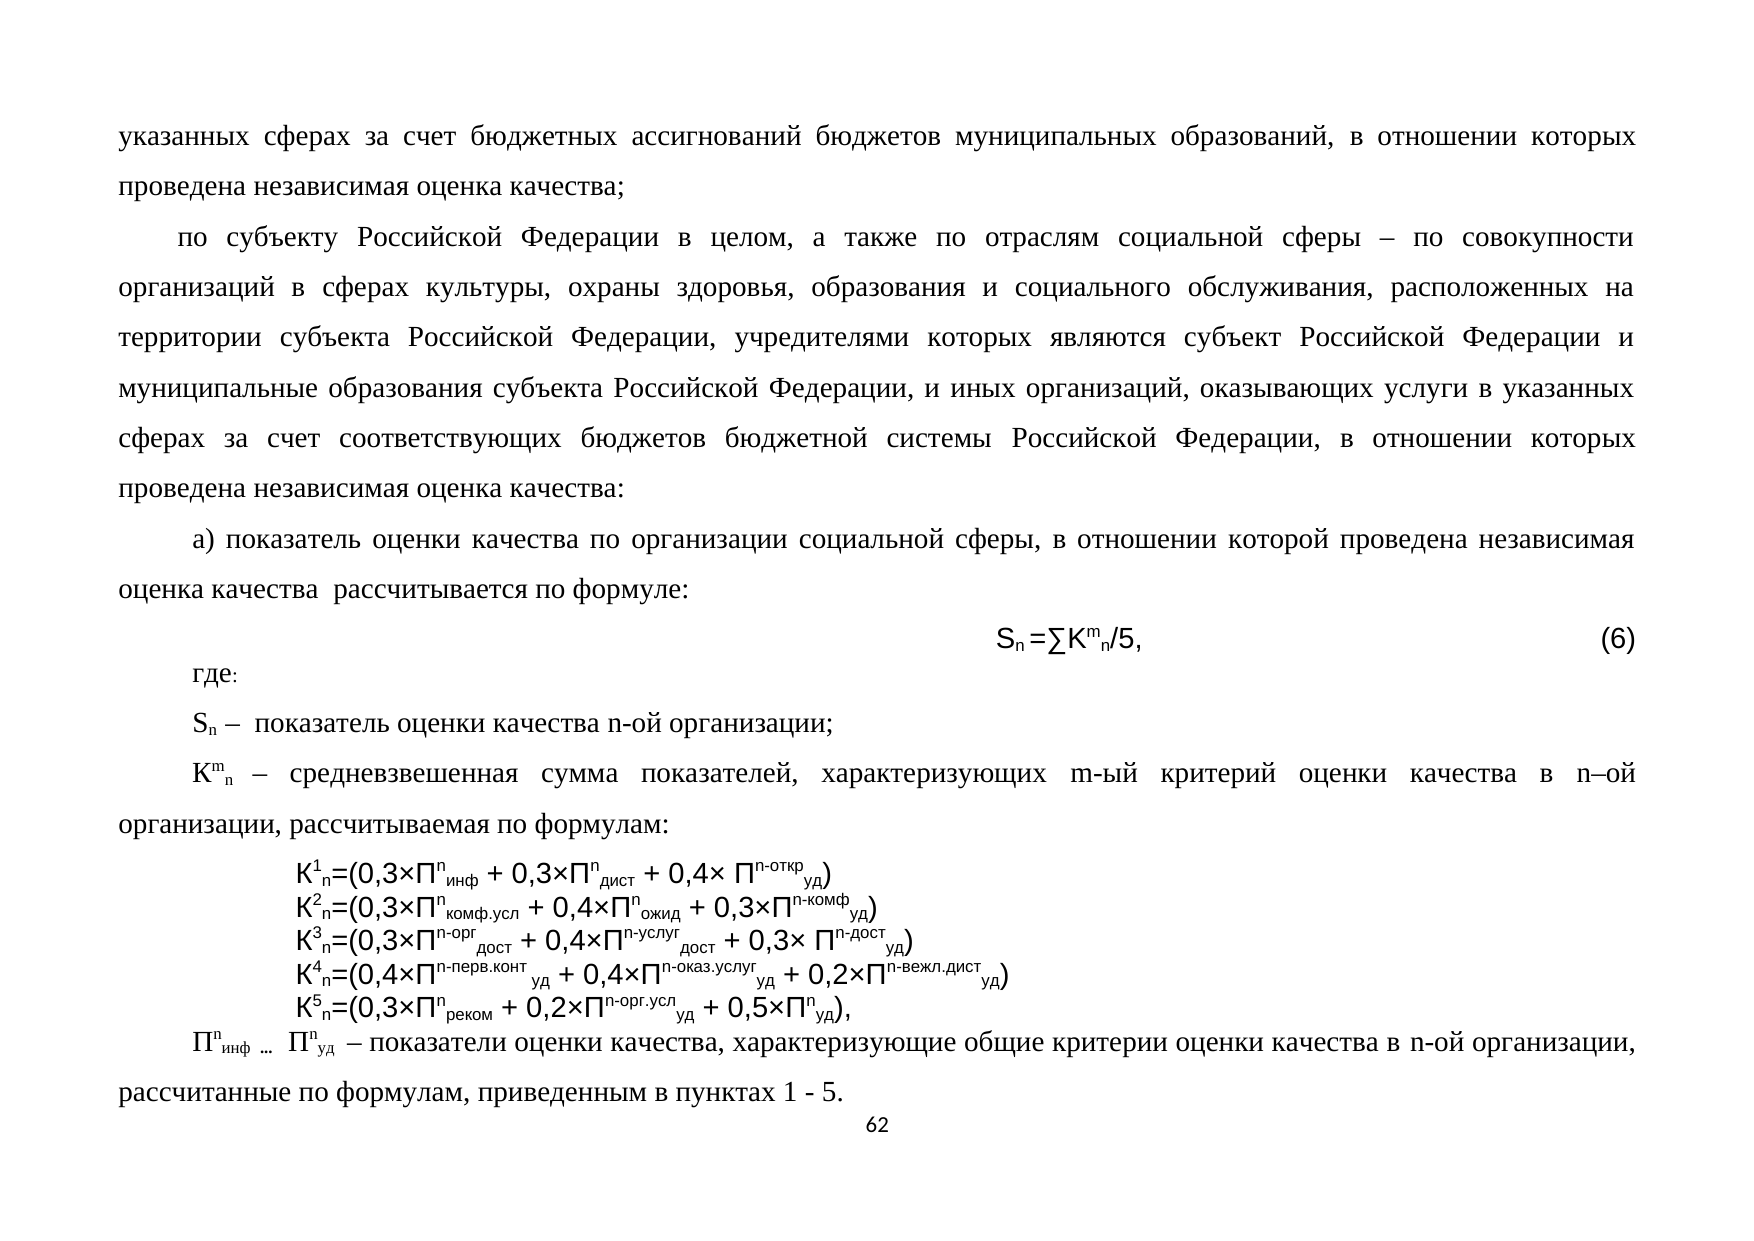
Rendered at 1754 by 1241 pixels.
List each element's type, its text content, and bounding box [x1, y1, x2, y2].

text Кmn – средневзвешенная сумма показателей, характеризующих m-ый критерий оценки качества в n–ой организации, рассчитываемая по формулам: [118, 756, 1636, 839]
text а) показатель оценки качества по организации социальной сферы, в отношении которой проведена независимая оценка качества рассчитывается по формуле: [118, 521, 1636, 604]
text Sn =∑Kmn/5, (6) [118, 621, 1636, 655]
text Пnинф ... Пnуд – показатели оценки качества, характеризующие общие критерии оценки качества в n-ой организации, рассчитанные по формулам, приведенным в пунктах 1 - 5. [118, 1024, 1636, 1108]
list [118, 118, 1636, 202]
list по субъекту Российской Федерации в целом, а также по отраслям социальной сферы – по совокупности организаций в сферах культуры, охраны здоровья, образования и социального обслуживания, расположенных на территории субъекта Российской Федерации, учредителями которых являются субъект Российской Федерации и муниципальные образования субъекта Российской Федерации, и иных организаций, оказывающих услуги в указанных сферах за счет соответствующих бюджетов бюджетной системы Российской Федерации, в отношении которых проведена независимая оценка качества: [118, 219, 1636, 504]
text К2n=(0,3×Пnкомф.усл + 0,4×Пnожид + 0,3×Пn-комфуд) [118, 890, 1636, 923]
text К4n=(0,4×Пn-перв.конт уд + 0,4×Пn-оказ.услугуд + 0,2×Пn-вежл.дистуд) [118, 957, 1636, 990]
text Sn – показатель оценки качества n-ой организации; [118, 705, 1636, 739]
text К3n=(0,3×Пn-оргдост + 0,4×Пn-услугдост + 0,3× Пn-достуд) [118, 923, 1636, 957]
text где: [118, 655, 1636, 688]
text К1n=(0,3×Пnинф + 0,3×Пnдист + 0,4× Пn-откруд) [118, 856, 1636, 890]
text К5n=(0,3×Пnреком + 0,2×Пn-орг.услуд + 0,5×Пnуд), [118, 990, 1636, 1024]
